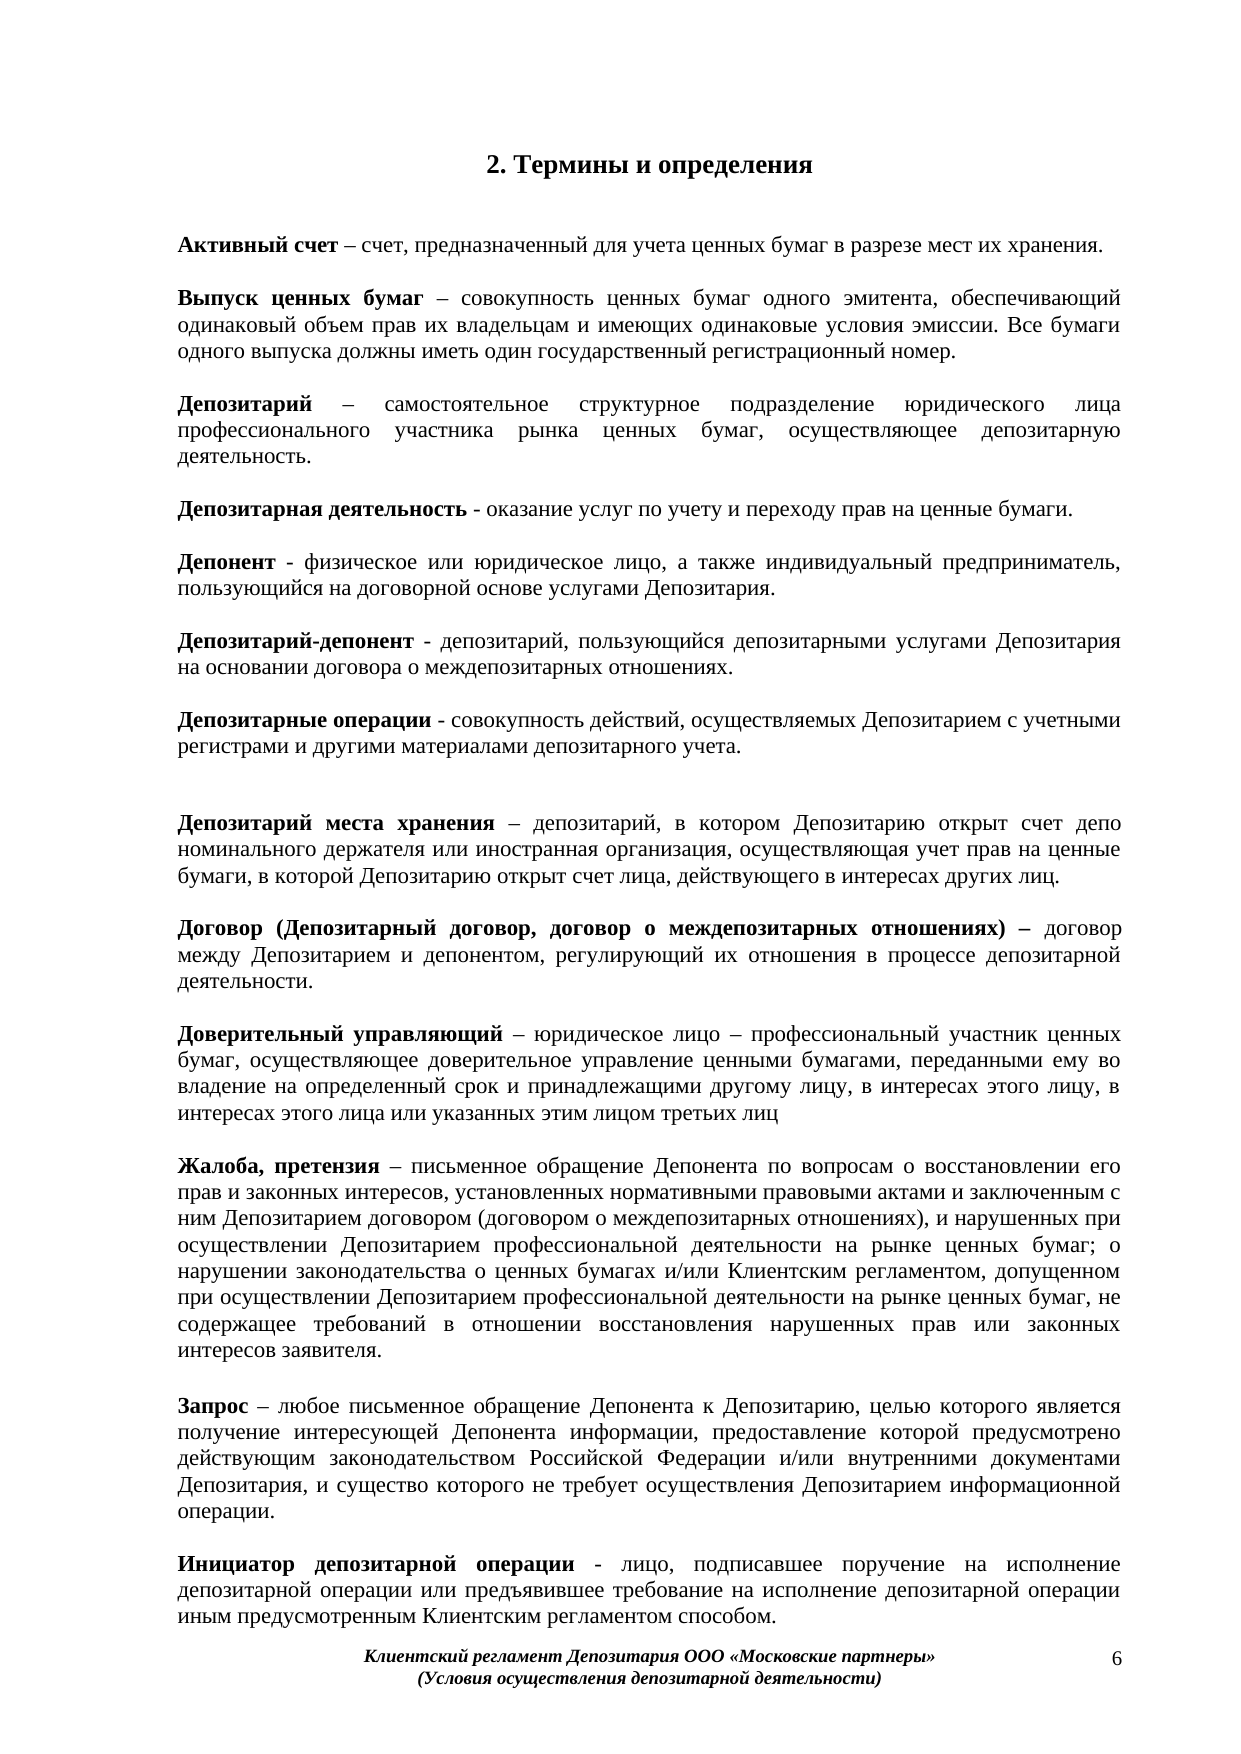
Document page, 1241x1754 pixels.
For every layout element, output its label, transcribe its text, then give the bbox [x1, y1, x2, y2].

text Договор (Депозитарный договор, договор о междепозитарных отношениях) – договор между Депозитарием и депонентом, регулирующий их отношения в процессе депозитарной деятельности. [177, 914, 1122, 993]
text Инициатор депозитарной операции - лицо, подписавшее поручение на исполнение депозитарной операции или предъявившее требование на исполнение депозитарной операции иным предусмотренным Клиентским регламентом способом. [177, 1550, 1122, 1629]
text Депозитарная деятельность - оказание услуг по учету и переходу прав на ценные бумаги. [177, 495, 1122, 521]
text Выпуск ценных бумаг – совокупность ценных бумаг одного эмитента, обеспечивающий одинаковый объем прав их владельцам и имеющих одинаковые условия эмиссии. Все бумаги одного выпуска должны иметь один государственный регистрационный номер. [177, 284, 1122, 363]
text Доверительный управляющий – юридическое лицо – профессиональный участник ценных бумаг, осуществляющее доверительное управление ценными бумагами, переданными ему во владение на определенный срок и принадлежащими другому лицу, в интересах этого лицу, в интересах этого лица или указанных этим лицом третьих лиц [177, 1020, 1122, 1125]
text Депозитарий – самостоятельное структурное подразделение юридического лица профессионального участника рынка ценных бумаг, осуществляющее депозитарную деятельность. [177, 390, 1122, 469]
text Депозитарные операции - совокупность действий, осуществляемых Депозитарием с учетными регистрами и другими материалами депозитарного учета. [177, 706, 1122, 759]
text Запрос – любое письменное обращение Депонента к Депозитарию, целью которого является получение интересующей Депонента информации, предоставление которой предусмотрено действующим законодательством Российской Федерации и/или внутренними документами Депозитария, и существо которого не требует осуществления Депозитарием информационной операции. [177, 1392, 1122, 1523]
text 2. Термины и определения [177, 148, 1122, 179]
text Депозитарий-депонент - депозитарий, пользующийся депозитарными услугами Депозитария на основании договора о междепозитарных отношениях. [177, 627, 1122, 679]
text Активный счет – счет, предназначенный для учета ценных бумаг в разрезе мест их хранения. [177, 232, 1122, 258]
text Депозитарий места хранения – депозитарий, в котором Депозитарию открыт счет депо номинального держателя или иностранная организация, осуществляющая учет прав на ценные бумаги, в которой Депозитарию открыт счет лица, действующего в интересах других лиц. [177, 809, 1122, 888]
text Жалоба, претензия – письменное обращение Депонента по вопросам о восстановлении его прав и законных интересов, установленных нормативными правовыми актами и заключенным с ним Депозитарием договором (договором о междепозитарных отношениях), и нарушенных при осуществлении Депозитарием профессиональной деятельности на рынке ценных бумаг; о нарушении законодательства о ценных бумагах и/или Клиентским регламентом, допущенном при осуществлении Депозитарием профессиональной деятельности на рынке ценных бумаг, не содержащее требований в отношении восстановления нарушенных прав или законных интересов заявителя. [177, 1152, 1122, 1362]
text Депонент - физическое или юридическое лицо, а также индивидуальный предприниматель, пользующийся на договорной основе услугами Депозитария. [177, 548, 1122, 601]
